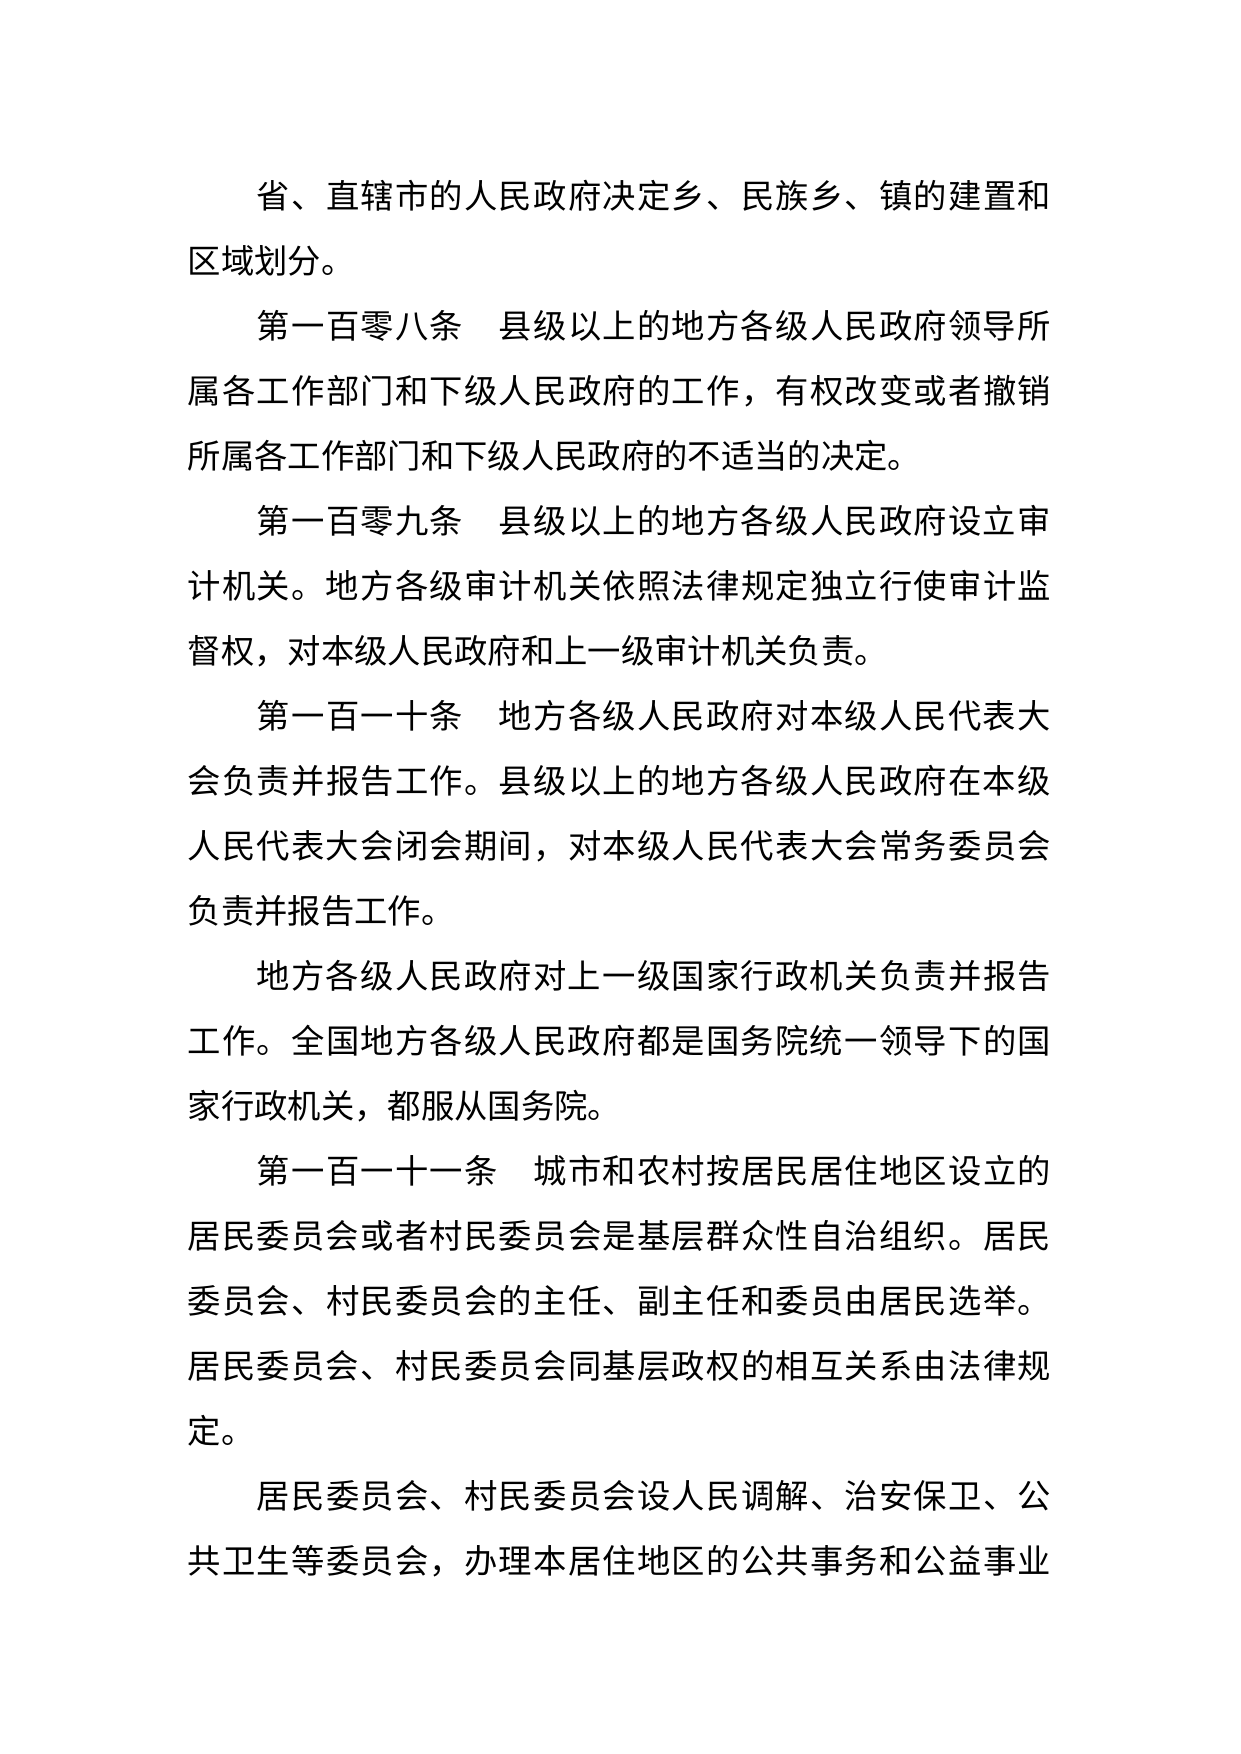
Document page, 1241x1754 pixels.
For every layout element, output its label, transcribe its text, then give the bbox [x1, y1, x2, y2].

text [187, 1462, 1053, 1592]
text 第一百零九条 县级以上的地方各级人民政府设立审计机关。地方各级审计机关依照法律规定独立行使审计监督权，对本级人民政府和上一级审计机关负责。 [187, 487, 1053, 682]
text 第一百一十条 地方各级人民政府对本级人民代表大会负责并报告工作。县级以上的地方各级人民政府在本级人民代表大会闭会期间，对本级人民代表大会常务委员会负责并报告工作。 [187, 682, 1053, 942]
text 第一百一十一条 城市和农村按居民居住地区设立的居民委员会或者村民委员会是基层群众性自治组织。居民委员会、村民委员会的主任、副主任和委员由居民选举。居民委员会、村民委员会同基层政权的相互关系由法律规定。 [187, 1137, 1053, 1462]
text 第一百零八条 县级以上的地方各级人民政府领导所属各工作部门和下级人民政府的工作，有权改变或者撤销所属各工作部门和下级人民政府的不适当的决定。 [187, 292, 1053, 487]
text 地方各级人民政府对上一级国家行政机关负责并报告工作。全国地方各级人民政府都是国务院统一领导下的国家行政机关，都服从国务院。 [187, 942, 1053, 1137]
text 省、直辖市的人民政府决定乡、民族乡、镇的建置和区域划分。 [187, 162, 1053, 292]
